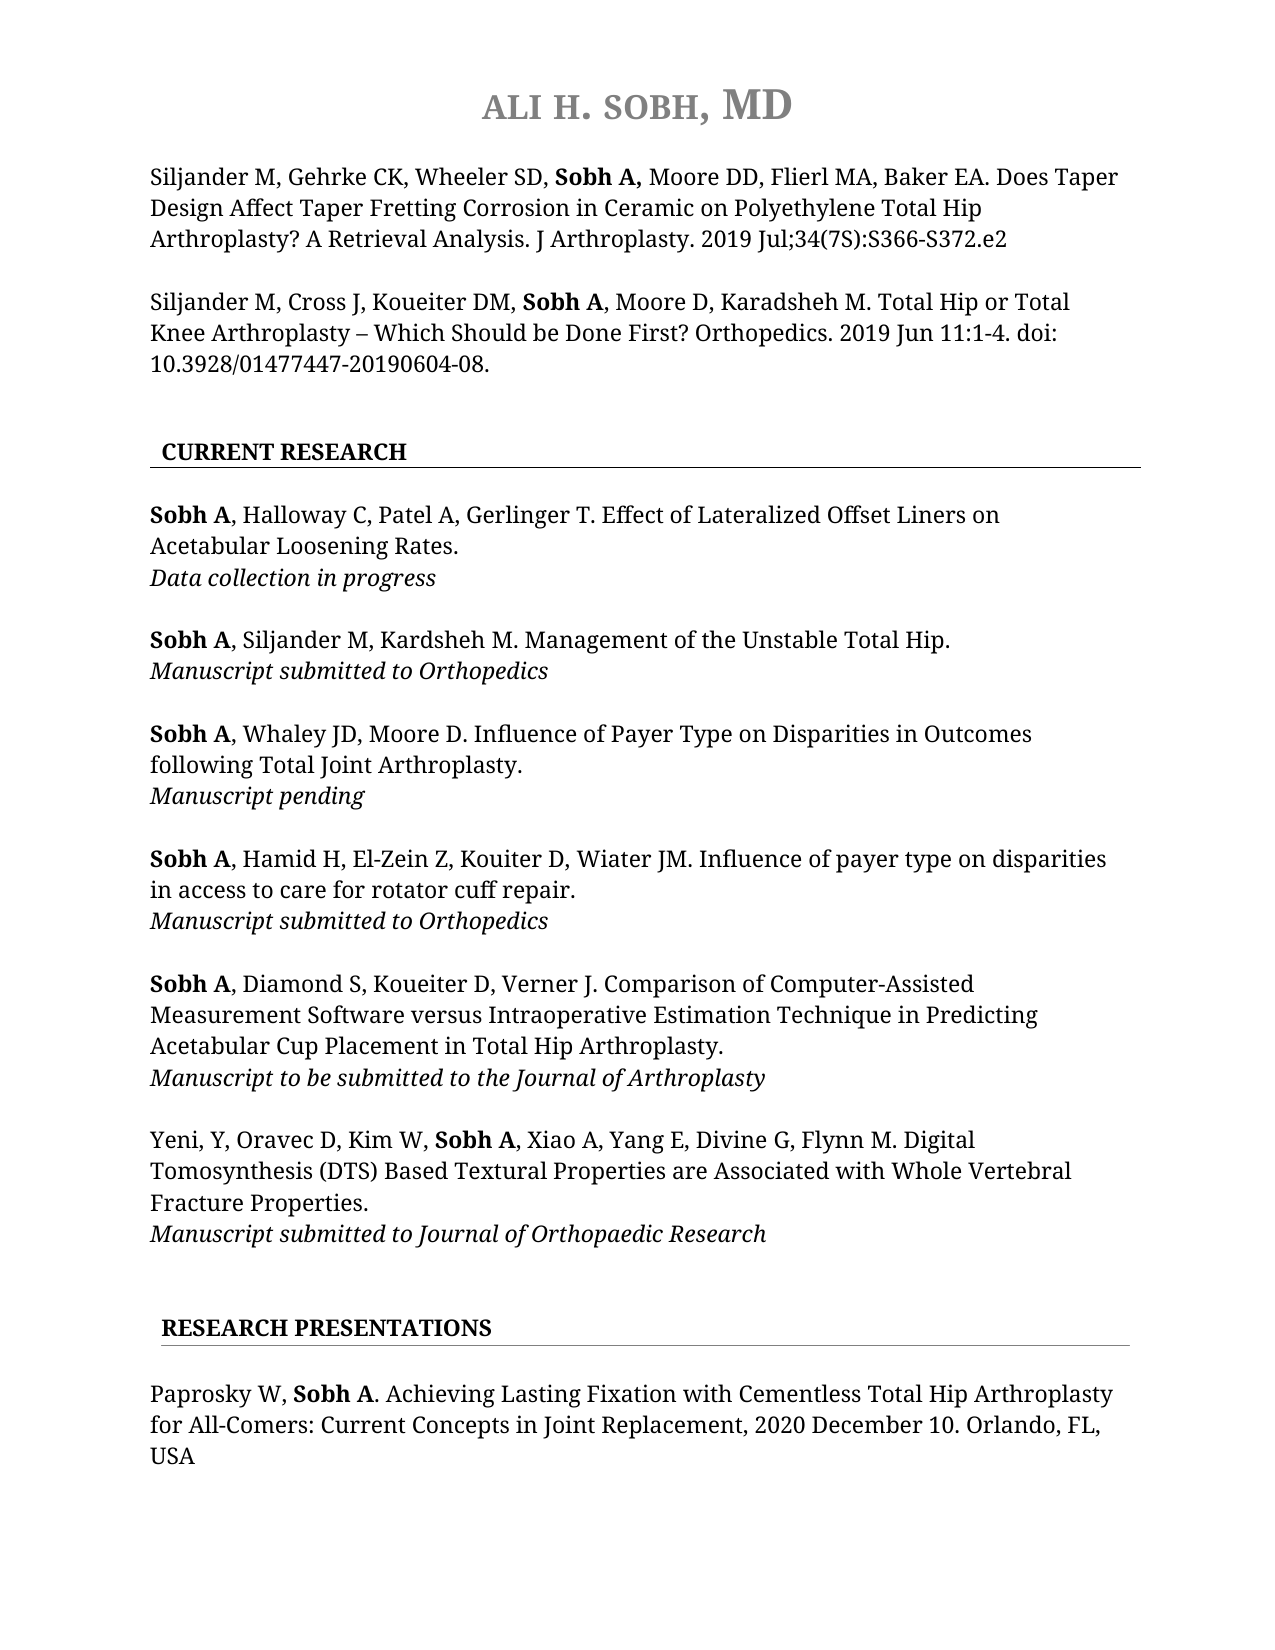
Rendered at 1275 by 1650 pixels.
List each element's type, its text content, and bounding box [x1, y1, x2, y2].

text Manuscript submitted to Orthopedics [150, 905, 1125, 937]
text Sobh A, Siljander M, Kardsheh M. Management of the Unstable Total Hip. [150, 624, 1125, 655]
text Manuscript submitted to Orthopedics [150, 655, 1125, 687]
text Sobh A, Halloway C, Patel A, Gerlinger T. Effect of Lateralized Offset Liners on Acetabular Loosening Rates. [150, 499, 1125, 562]
text Manuscript submitted to Journal of Orthopaedic Research [150, 1218, 1125, 1249]
text Paprosky W, Sobh A. Achieving Lasting Fixation with Cementless Total Hip Arthroplasty for All-Comers: Current Concepts in Joint Replacement, 2020 December 10. Orlando, FL, USA [150, 1378, 1125, 1471]
text Data collection in progress [150, 562, 1125, 593]
text Sobh A, Hamid H, El-Zein Z, Kouiter D, Wiater JM. Influence of payer type on disparities in access to care for rotator cuff repair. [150, 843, 1125, 905]
text Siljander M, Cross J, Koueiter DM, Sobh A, Moore D, Karadsheh M. Total Hip or Total Knee Arthroplasty – Which Should be Done First? Orthopedics. 2019 Jun 11:1-4. doi: 10.3928/01477447-20190604-08. [150, 286, 1125, 379]
table_header RESEARCH PRESENTATIONS [150, 1312, 1141, 1346]
text Manuscript to be submitted to the Journal of Arthroplasty [150, 1062, 1125, 1093]
table_header CURRENT RESEARCH [150, 436, 1141, 467]
text Sobh A, Whaley JD, Moore D. Influence of Payer Type on Disparities in Outcomes following Total Joint Arthroplasty. [150, 718, 1125, 780]
text Siljander M, Gehrke CK, Wheeler SD, Sobh A, Moore DD, Flierl MA, Baker EA. Does Taper Design Affect Taper Fretting Corrosion in Ceramic on Polyethylene Total Hip Arthroplasty? A Retrieval Analysis. J Arthroplasty. 2019 Jul;34(7S):S366-S372.e2 [150, 161, 1125, 254]
text Yeni, Y, Oravec D, Kim W, Sobh A, Xiao A, Yang E, Divine G, Flynn M. Digital Tomosynthesis (DTS) Based Textural Properties are Associated with Whole Vertebral Fracture Properties. [150, 1124, 1125, 1218]
text Manuscript pending [150, 780, 1125, 812]
text Sobh A, Diamond S, Koueiter D, Verner J. Comparison of Computer-Assisted Measurement Software versus Intraoperative Estimation Technique in Predicting Acetabular Cup Placement in Total Hip Arthroplasty. [150, 968, 1125, 1062]
